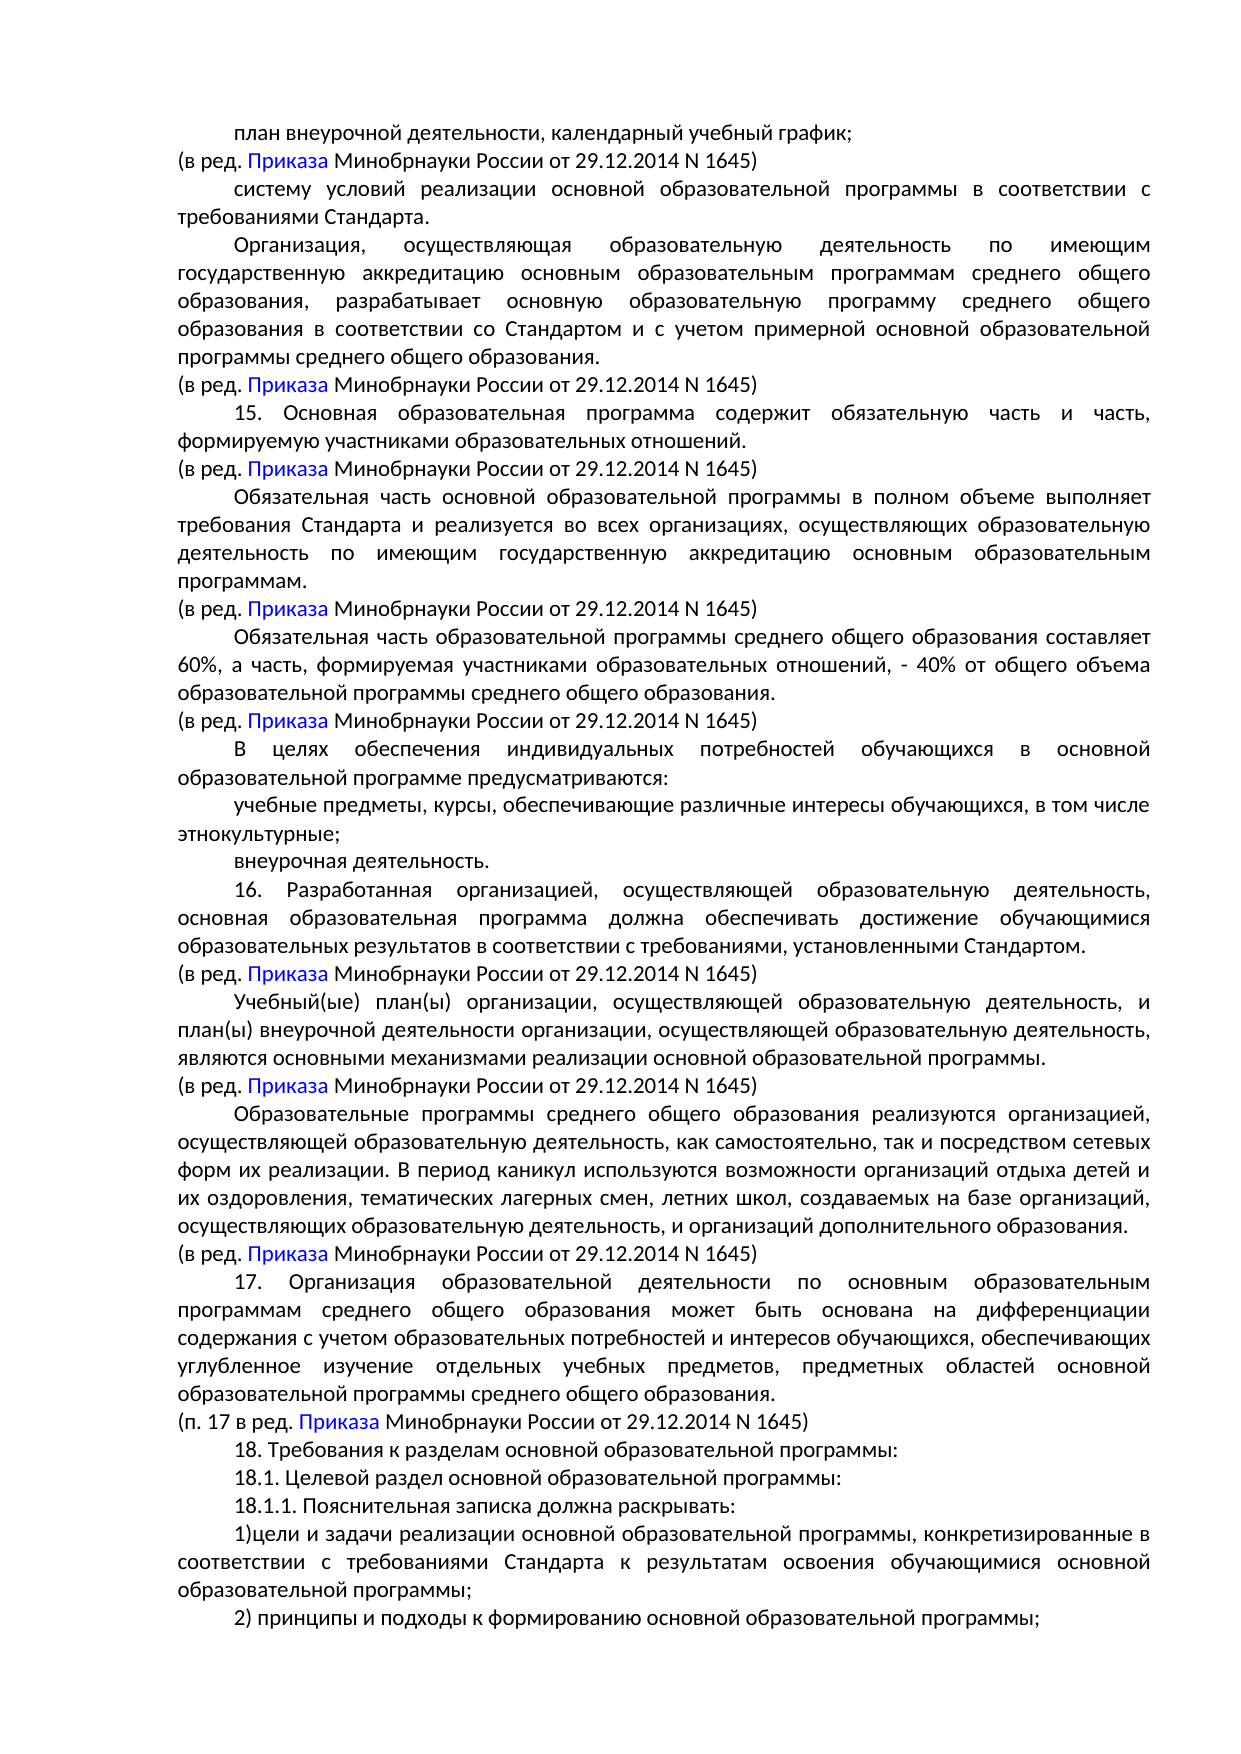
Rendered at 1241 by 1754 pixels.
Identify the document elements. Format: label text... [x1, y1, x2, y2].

text (в ред. Приказа Минобрнауки России от 29.12.2014 N 1645) [177, 454, 1152, 482]
text 18.1. Целевой раздел основной образовательной программы: [177, 1463, 1152, 1491]
text систему условий реализации основной образовательной программы в соответствии с требованиями Стандарта. [177, 174, 1152, 230]
text план внеурочной деятельности, календарный учебный график; [177, 118, 1152, 146]
text (в ред. Приказа Минобрнауки России от 29.12.2014 N 1645) [177, 594, 1152, 622]
text Образовательные программы среднего общего образования реализуются организацией, осуществляющей образовательную деятельность, как самостоятельно, так и посредством сетевых форм их реализации. В период каникул используются возможности организаций отдыха детей и их оздоровления, тематических лагерных смен, летних школ, создаваемых на базе организаций, осуществляющих образовательную деятельность, и организаций дополнительного образования. [177, 1099, 1152, 1239]
text 15. Основная образовательная программа содержит обязательную часть и часть, формируемую участниками образовательных отношений. [177, 398, 1152, 454]
text 18. Требования к разделам основной образовательной программы: [177, 1435, 1152, 1463]
text Организация, осуществляющая образовательную деятельность по имеющим государственную аккредитацию основным образовательным программам среднего общего образования, разрабатывает основную образовательную программу среднего общего образования в соответствии со Стандартом и с учетом примерной основной образовательной программы среднего общего образования. [177, 230, 1152, 370]
text (в ред. Приказа Минобрнауки России от 29.12.2014 N 1645) [177, 1239, 1152, 1267]
text 18.1.1. Пояснительная записка должна раскрывать: [177, 1491, 1152, 1519]
text (п. 17 в ред. Приказа Минобрнауки России от 29.12.2014 N 1645) [177, 1407, 1152, 1435]
text 1)цели и задачи реализации основной образовательной программы, конкретизированные в соответствии с требованиями Стандарта к результатам освоения обучающимися основной образовательной программы; [177, 1519, 1152, 1603]
text Обязательная часть основной образовательной программы в полном объеме выполняет требования Стандарта и реализуется во всех организациях, осуществляющих образовательную деятельность по имеющим государственную аккредитацию основным образовательным программам. [177, 482, 1152, 594]
text (в ред. Приказа Минобрнауки России от 29.12.2014 N 1645) [177, 1071, 1152, 1099]
text (в ред. Приказа Минобрнауки России от 29.12.2014 N 1645) [177, 959, 1152, 987]
text (в ред. Приказа Минобрнауки России от 29.12.2014 N 1645) [177, 707, 1152, 734]
text 16. Разработанная организацией, осуществляющей образовательную деятельность, основная образовательная программа должна обеспечивать достижение обучающимися образовательных результатов в соответствии с требованиями, установленными Стандартом. [177, 875, 1152, 959]
text учебные предметы, курсы, обеспечивающие различные интересы обучающихся, в том числе этнокультурные; [177, 791, 1152, 847]
text Учебный(ые) план(ы) организации, осуществляющей образовательную деятельность, и план(ы) внеурочной деятельности организации, осуществляющей образовательную деятельность, являются основными механизмами реализации основной образовательной программы. [177, 987, 1152, 1071]
text внеурочная деятельность. [177, 847, 1152, 875]
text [177, 146, 1152, 174]
text 17. Организация образовательной деятельности по основным образовательным программам среднего общего образования может быть основана на дифференциации содержания с учетом образовательных потребностей и интересов обучающихся, обеспечивающих углубленное изучение отдельных учебных предметов, предметных областей основной образовательной программы среднего общего образования. [177, 1267, 1152, 1407]
text (в ред. Приказа Минобрнауки России от 29.12.2014 N 1645) [177, 370, 1152, 398]
text В целях обеспечения индивидуальных потребностей обучающихся в основной образовательной программе предусматриваются: [177, 734, 1152, 791]
text Обязательная часть образовательной программы среднего общего образования составляет 60%, а часть, формируемая участниками образовательных отношений, - 40% от общего объема образовательной программы среднего общего образования. [177, 622, 1152, 707]
text 2) принципы и подходы к формированию основной образовательной программы; [177, 1603, 1152, 1631]
